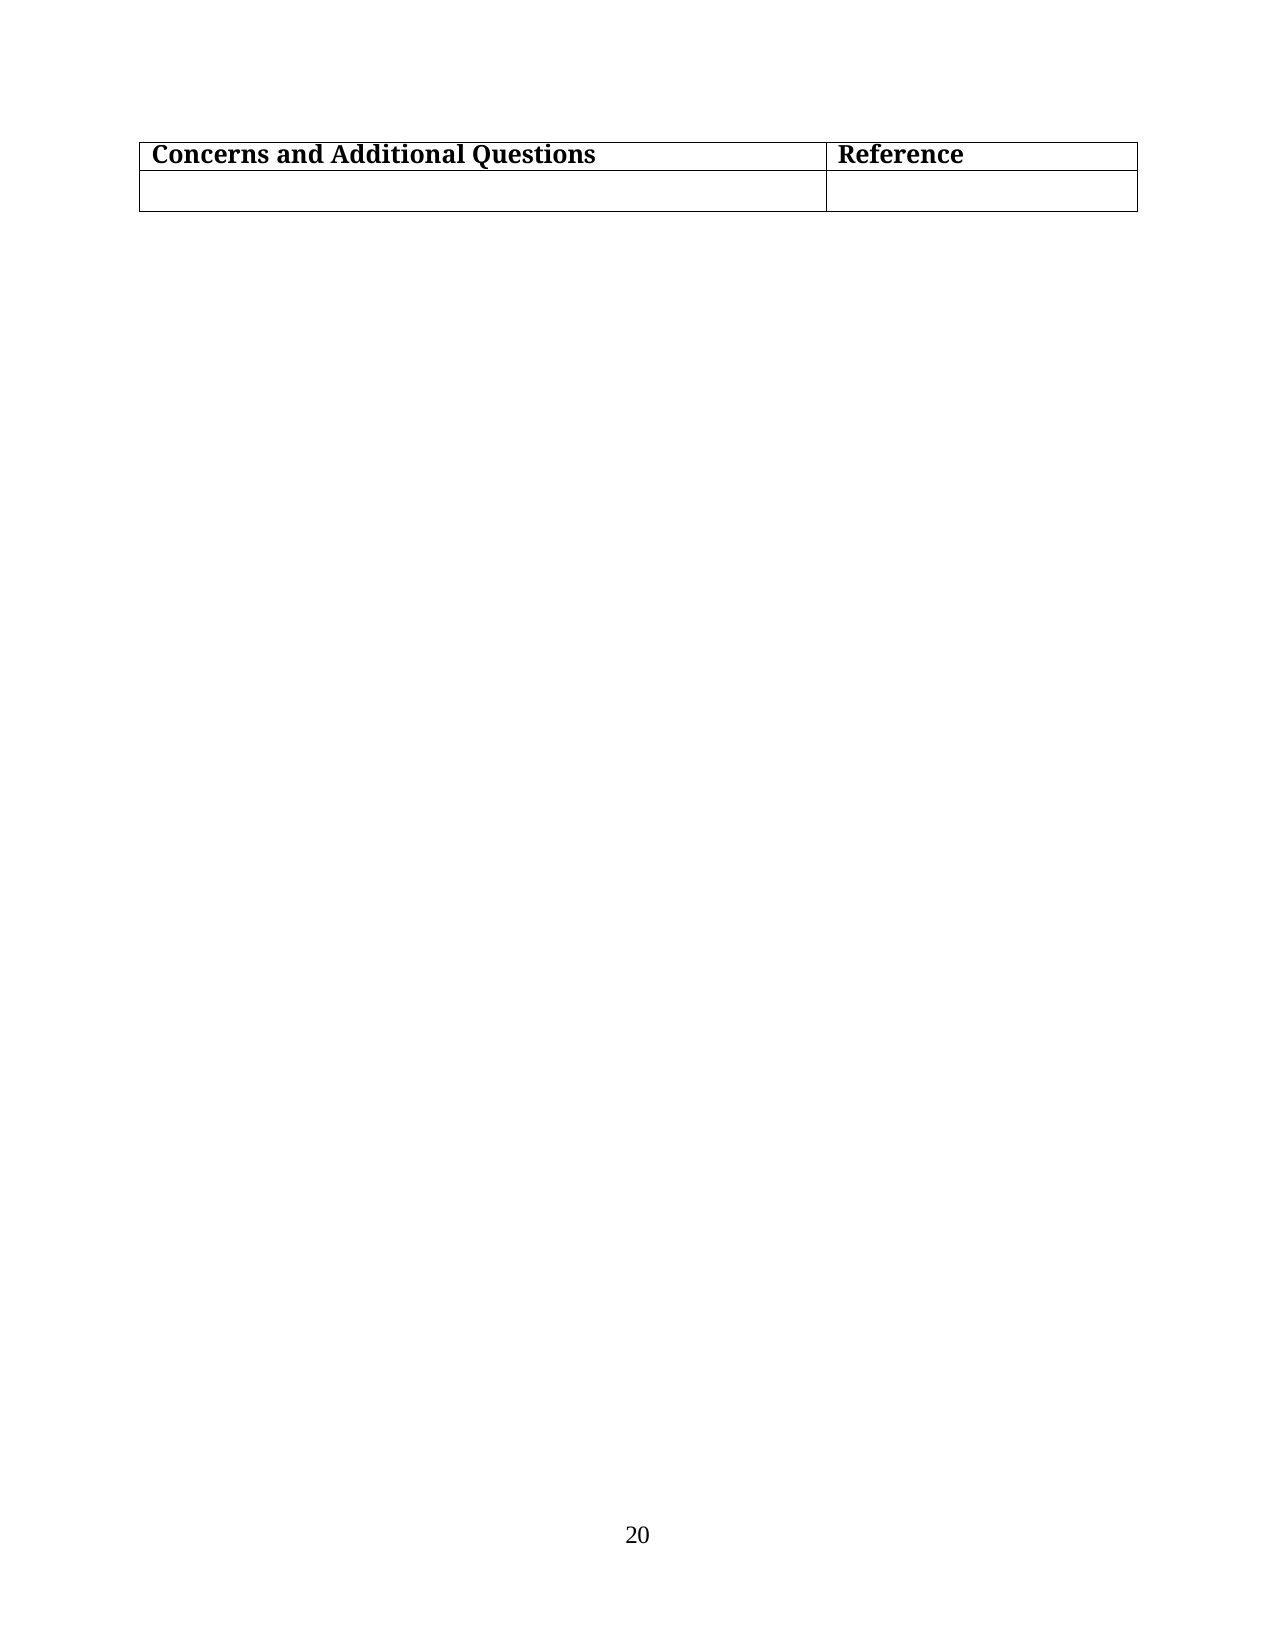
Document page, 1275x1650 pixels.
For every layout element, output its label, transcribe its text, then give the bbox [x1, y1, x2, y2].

table_header Reference [827, 143, 1137, 170]
table_header Concerns and Additional Questions [140, 143, 826, 170]
table_cell [140, 171, 826, 211]
table_cell [827, 171, 1137, 211]
